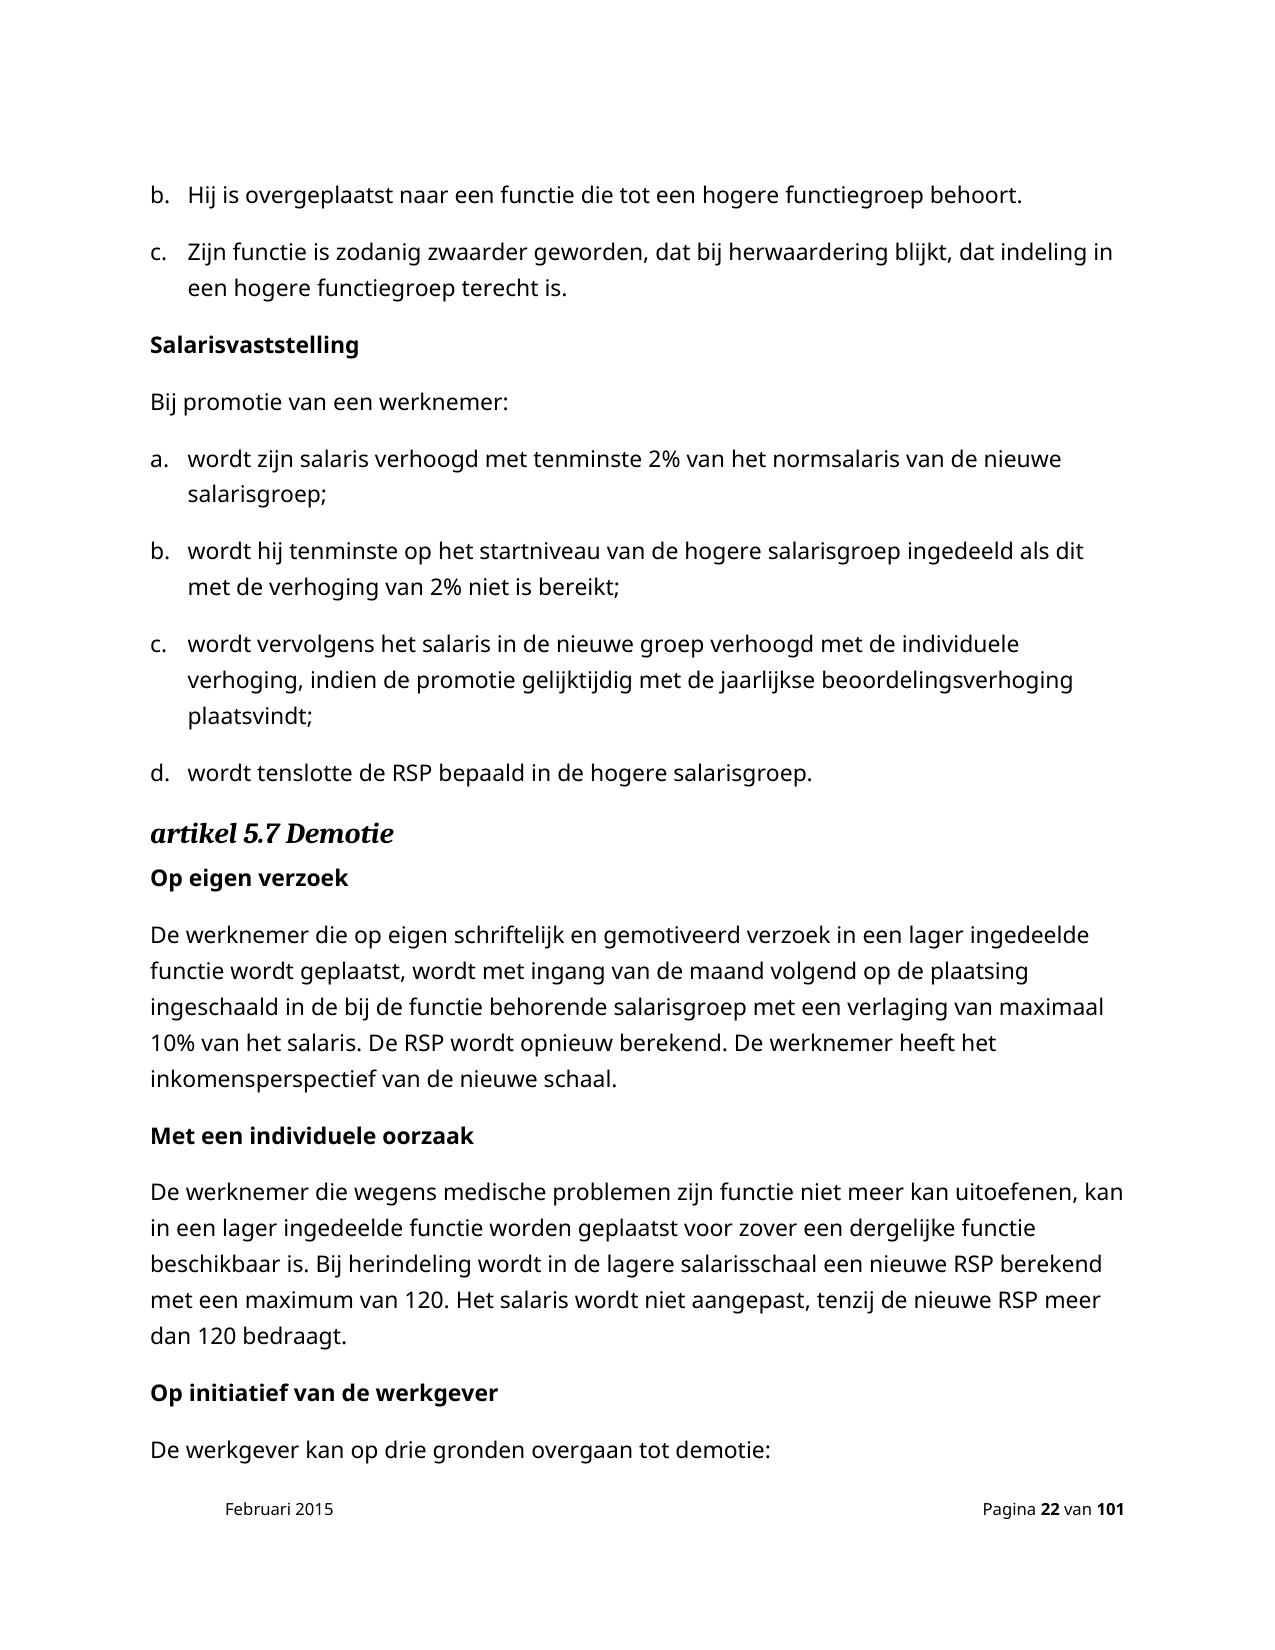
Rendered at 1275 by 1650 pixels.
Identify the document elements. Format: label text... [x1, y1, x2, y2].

list wordt vervolgens het salaris in de nieuwe groep verhoogd met de individuele verhoging, indien de promotie gelijktijdig met de jaarlijkse beoordelingsverhoging plaatsvindt; [150, 628, 1125, 731]
text De werknemer die op eigen schriftelijk en gemotiveerd verzoek in een lager ingedeelde functie wordt geplaatst, wordt met ingang van de maand volgend op de plaatsing ingeschaald in de bij de functie behorende salarisgroep met een verlaging van maximaal 10% van het salaris. De RSP wordt opnieuw berekend. De werknemer heeft het inkomensperspectief van de nieuwe schaal. [150, 919, 1125, 1094]
list wordt zijn salaris verhoogd met tenminste 2% van het normsalaris van de nieuwe salarisgroep; [150, 442, 1125, 510]
list Hij is overgeplaatst naar een functie die tot een hogere functiegroep behoort. [150, 179, 1125, 211]
subtitle Op initiatief van de werkgever [150, 1377, 1125, 1408]
text De werknemer die wegens medische problemen zijn functie niet meer kan uitoefenen, kan in een lager ingedeelde functie worden geplaatst voor zover een dergelijke functie beschikbaar is. Bij herindeling wordt in de lagere salarisschaal een nieuwe RSP berekend met een maximum van 120. Het salaris wordt niet aangepast, tenzij de nieuwe RSP meer dan 120 bedraagt. [150, 1176, 1125, 1351]
subtitle Op eigen verzoek [150, 862, 1125, 893]
text De werkgever kan op drie gronden overgaan tot demotie: [150, 1434, 1125, 1465]
text Bij promotie van een werknemer: [150, 386, 1125, 417]
subtitle Met een individuele oorzaak [150, 1119, 1125, 1151]
list wordt tenslotte de RSP bepaald in de hogere salarisgroep. [150, 757, 1125, 788]
subtitle artikel 5.7 Demotie [150, 817, 1125, 851]
subtitle Salarisvaststelling [150, 329, 1125, 360]
list wordt hij tenminste op het startniveau van de hogere salarisgroep ingedeeld als dit met de verhoging van 2% niet is bereikt; [150, 535, 1125, 602]
list Zijn functie is zodanig zwaarder geworden, dat bij herwaardering blijkt, dat indeling in een hogere functiegroep terecht is. [150, 236, 1125, 303]
